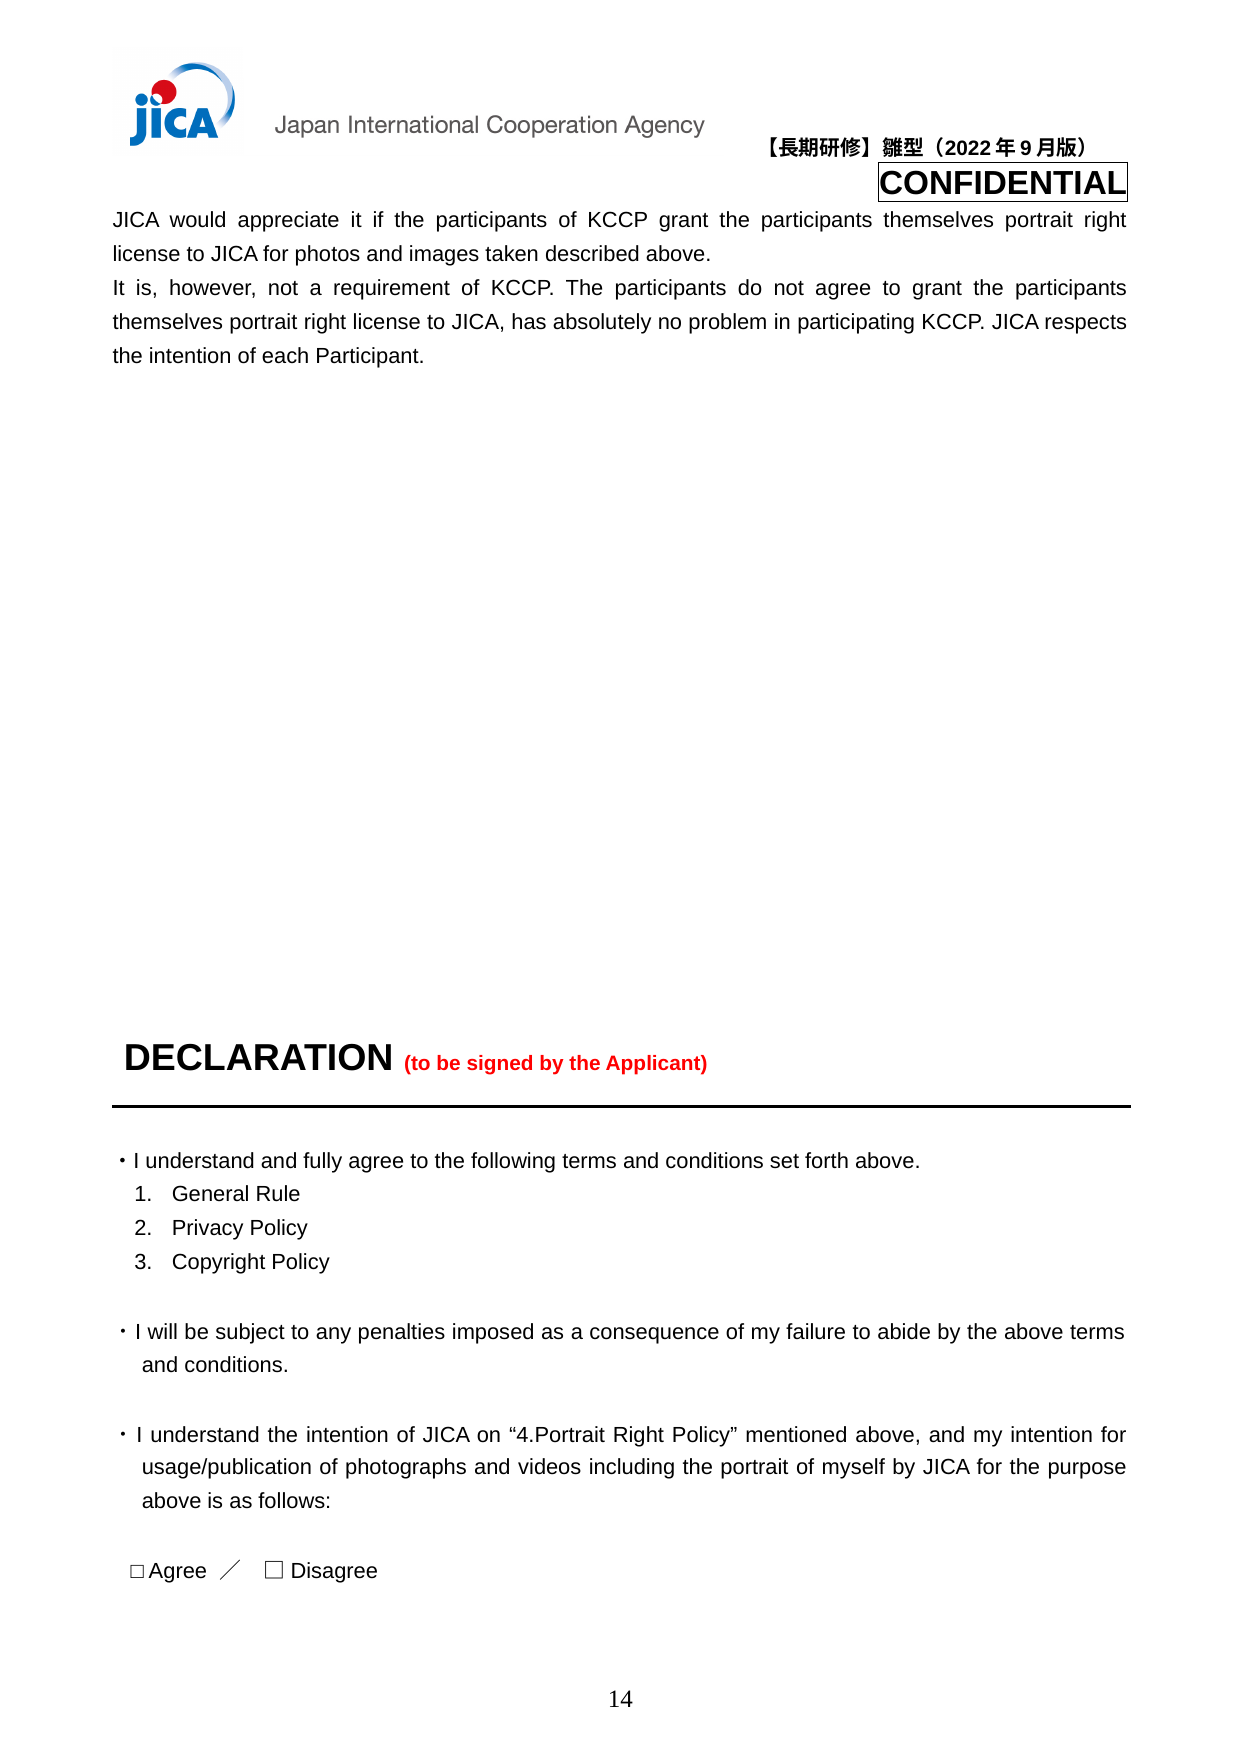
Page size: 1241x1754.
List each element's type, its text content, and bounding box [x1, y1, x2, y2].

text JICA would appreciate it if the participants of KCCP grant the participants themselves portrait right license to JICA for photos and images taken described above. [112, 202, 1128, 271]
text ・I will be subject to any penalties imposed as a consequence of my failure to abide by the above terms and conditions. [112, 1313, 1128, 1381]
list General Rule [134, 1176, 1128, 1210]
table_header DECLARATION (to be signed by the Applicant) [112, 1022, 1131, 1105]
text It is, however, not a requirement of KCCP. The participants do not agree to grant the participants themselves portrait right license to JICA, has absolutely no problem in participating KCCP. JICA respects the intention of each Participant. [112, 271, 1128, 373]
text □ Agree ／ □ Disagree [112, 1552, 1128, 1586]
text ・I understand the intention of JICA on “4.Portrait Right Policy” mentioned above, and my intention for usage/publication of photographs and videos including the portrait of myself by JICA for the purpose above is as follows: [112, 1415, 1128, 1518]
text ・I understand and fully agree to the following terms and conditions set forth above. [112, 1142, 1128, 1176]
picture [112, 47, 724, 156]
list Privacy Policy [134, 1210, 1128, 1244]
list Copyright Policy [134, 1244, 1128, 1279]
